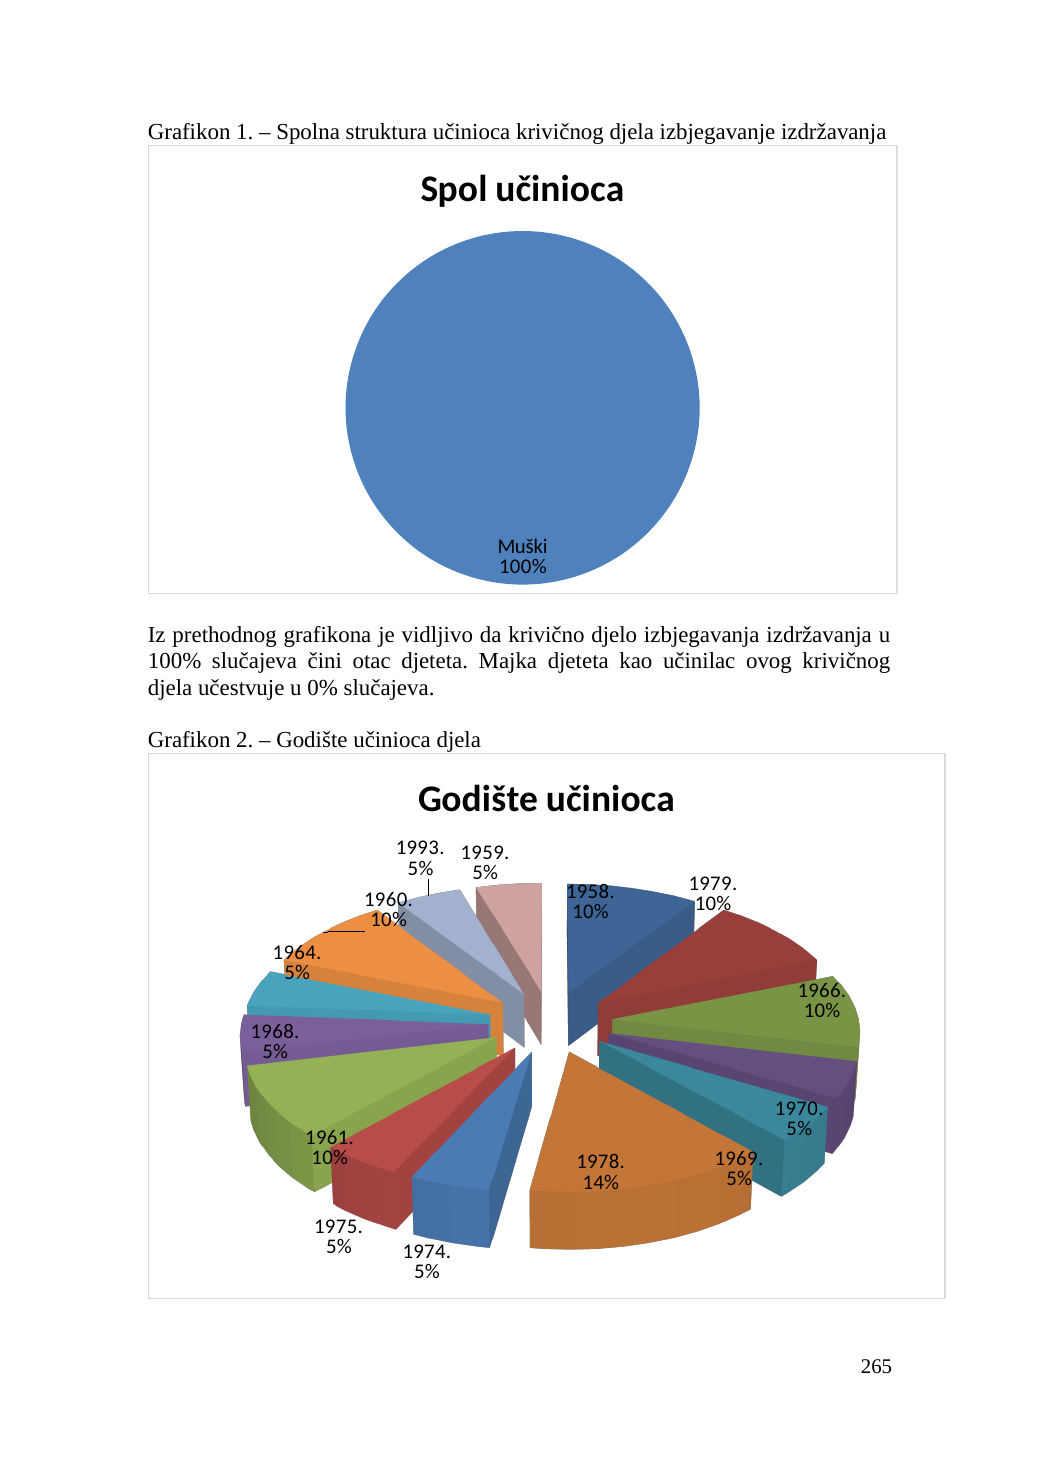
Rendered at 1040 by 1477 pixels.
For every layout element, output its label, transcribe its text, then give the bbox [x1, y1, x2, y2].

text Grafikon 1. – Spolna struktura učinioca krivičnog djela izbjegavanje izdržavanja [148, 118, 892, 144]
text Iz prethodnog grafikona je vidljivo da krivično djelo izbjegavanja izdržavanja u 100% slučajeva čini otac djeteta. Majka djeteta kao učinilac ovog krivičnog djela učestvuje u 0% slučajeva. [148, 621, 892, 700]
text Grafikon 2. – Godište učinioca djela [148, 726, 892, 753]
